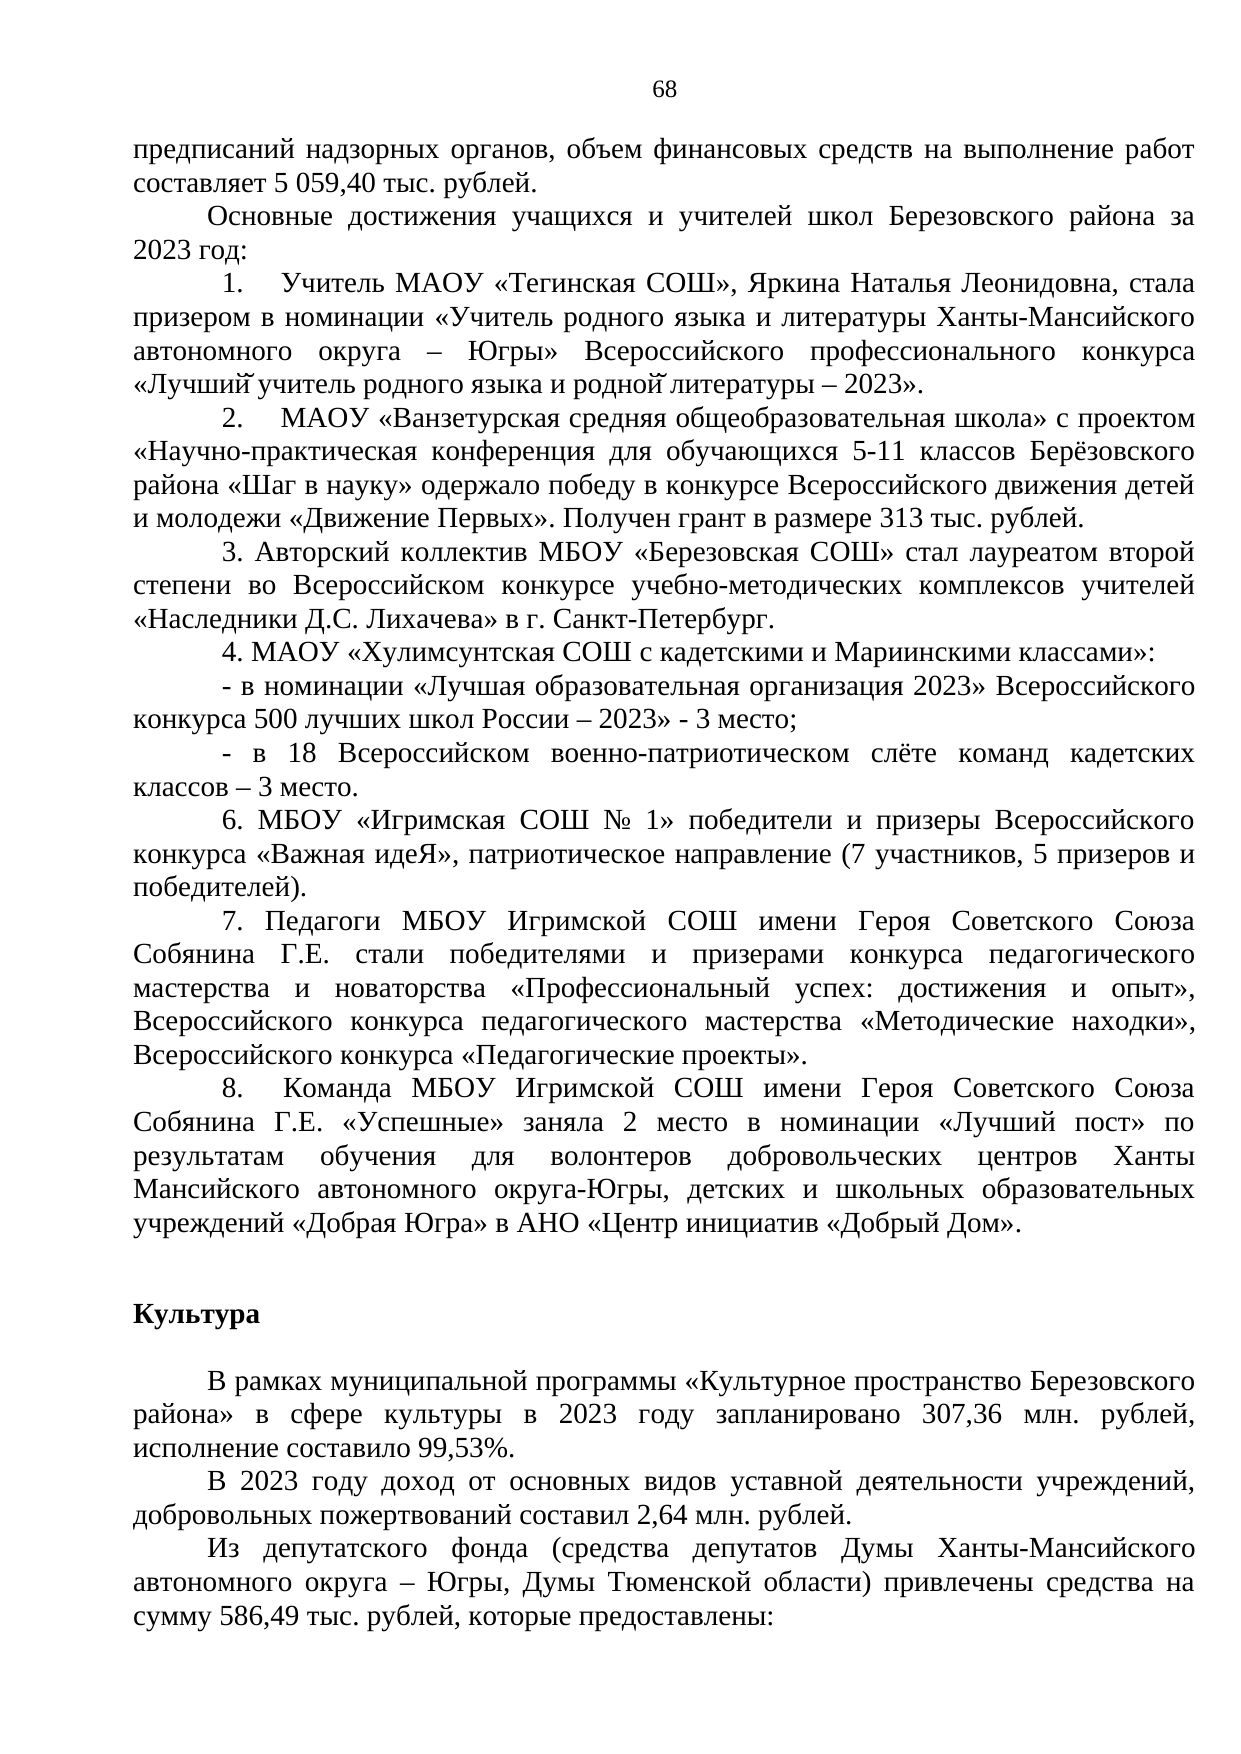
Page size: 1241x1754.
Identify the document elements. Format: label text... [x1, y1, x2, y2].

text Основные достижения учащихся и учителей школ Березовского района за 2023 год: [133, 198, 1196, 266]
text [133, 131, 1196, 198]
text 3. Авторский коллектив МБОУ «Березовская СОШ» стал лауреатом второй степени во Всероссийском конкурсе учебно-методических комплексов учителей «Наследники Д.С. Лихачева» в г. Санкт-Петербург. [133, 534, 1196, 634]
text 6. МБОУ «Игримская СОШ № 1» победители и призеры Всероссийского конкурса «Важная идеЯ», патриотическое направление (7 участников, 5 призеров и победителей). [133, 802, 1196, 903]
text В рамках муниципальной программы «Культурное пространство Березовского района» в сфере культуры в 2023 году запланировано 307,36 млн. рублей, исполнение составило 99,53%. [133, 1363, 1196, 1463]
text Культура [133, 1296, 1196, 1329]
text Из депутатского фонда (средства депутатов Думы Ханты-Мансийского автономного округа – Югры, Думы Тюменской области) привлечены средства на сумму 586,49 тыс. рублей, которые предоставлены: [133, 1531, 1196, 1631]
text - в номинации «Лучшая образовательная организация 2023» Всероссийского конкурса 500 лучших школ России – 2023» - 3 место; [133, 668, 1196, 735]
text 7. Педагоги МБОУ Игримской СОШ имени Героя Советского Союза Собянина Г.Е. стали победителями и призерами конкурса педагогического мастерства и новаторства «Профессиональный успех: достижения и опыт», Всероссийского конкурса педагогического мастерства «Методические находки», Всероссийского конкурса «Педагогические проекты». [133, 903, 1196, 1071]
text 8. Команда МБОУ Игримской СОШ имени Героя Советского Союза Собянина Г.Е. «Успешные» заняла 2 место в номинации «Лучший пост» по результатам обучения для волонтеров добровольческих центров Ханты Мансийского автономного округа-Югры, детских и школьных образовательных учреждений «Добрая Югра» в АНО «Центр инициатив «Добрый Дом». [133, 1071, 1196, 1238]
text В 2023 году доход от основных видов уставной деятельности учреждений, добровольных пожертвований составил 2,64 млн. рублей. [133, 1463, 1196, 1531]
text 1. Учитель МАОУ «Тегинская СОШ», Яркина Наталья Леонидовна, стала призером в номинации «Учитель родного языка и литературы Ханты-Мансийского автономного округа – Югры» Всероссийского профессионального конкурса «Лучший̆ учитель родного языка и родной̆ литературы – 2023». [133, 266, 1196, 400]
text - в 18 Всероссийском военно-патриотическом слёте команд кадетских классов – 3 место. [133, 735, 1196, 802]
text 2. МАОУ «Ванзетурская средняя общеобразовательная школа» с проектом «Научно-практическая конференция для обучающихся 5-11 классов Берёзовского района «Шаг в науку» одержало победу в конкурсе Всероссийского движения детей и молодежи «Движение Первых». Получен грант в размере 313 тыс. рублей. [133, 400, 1196, 534]
text 4. МАОУ «Хулимсунтская СОШ с кадетскими и Мариинскими классами»: [133, 634, 1196, 668]
